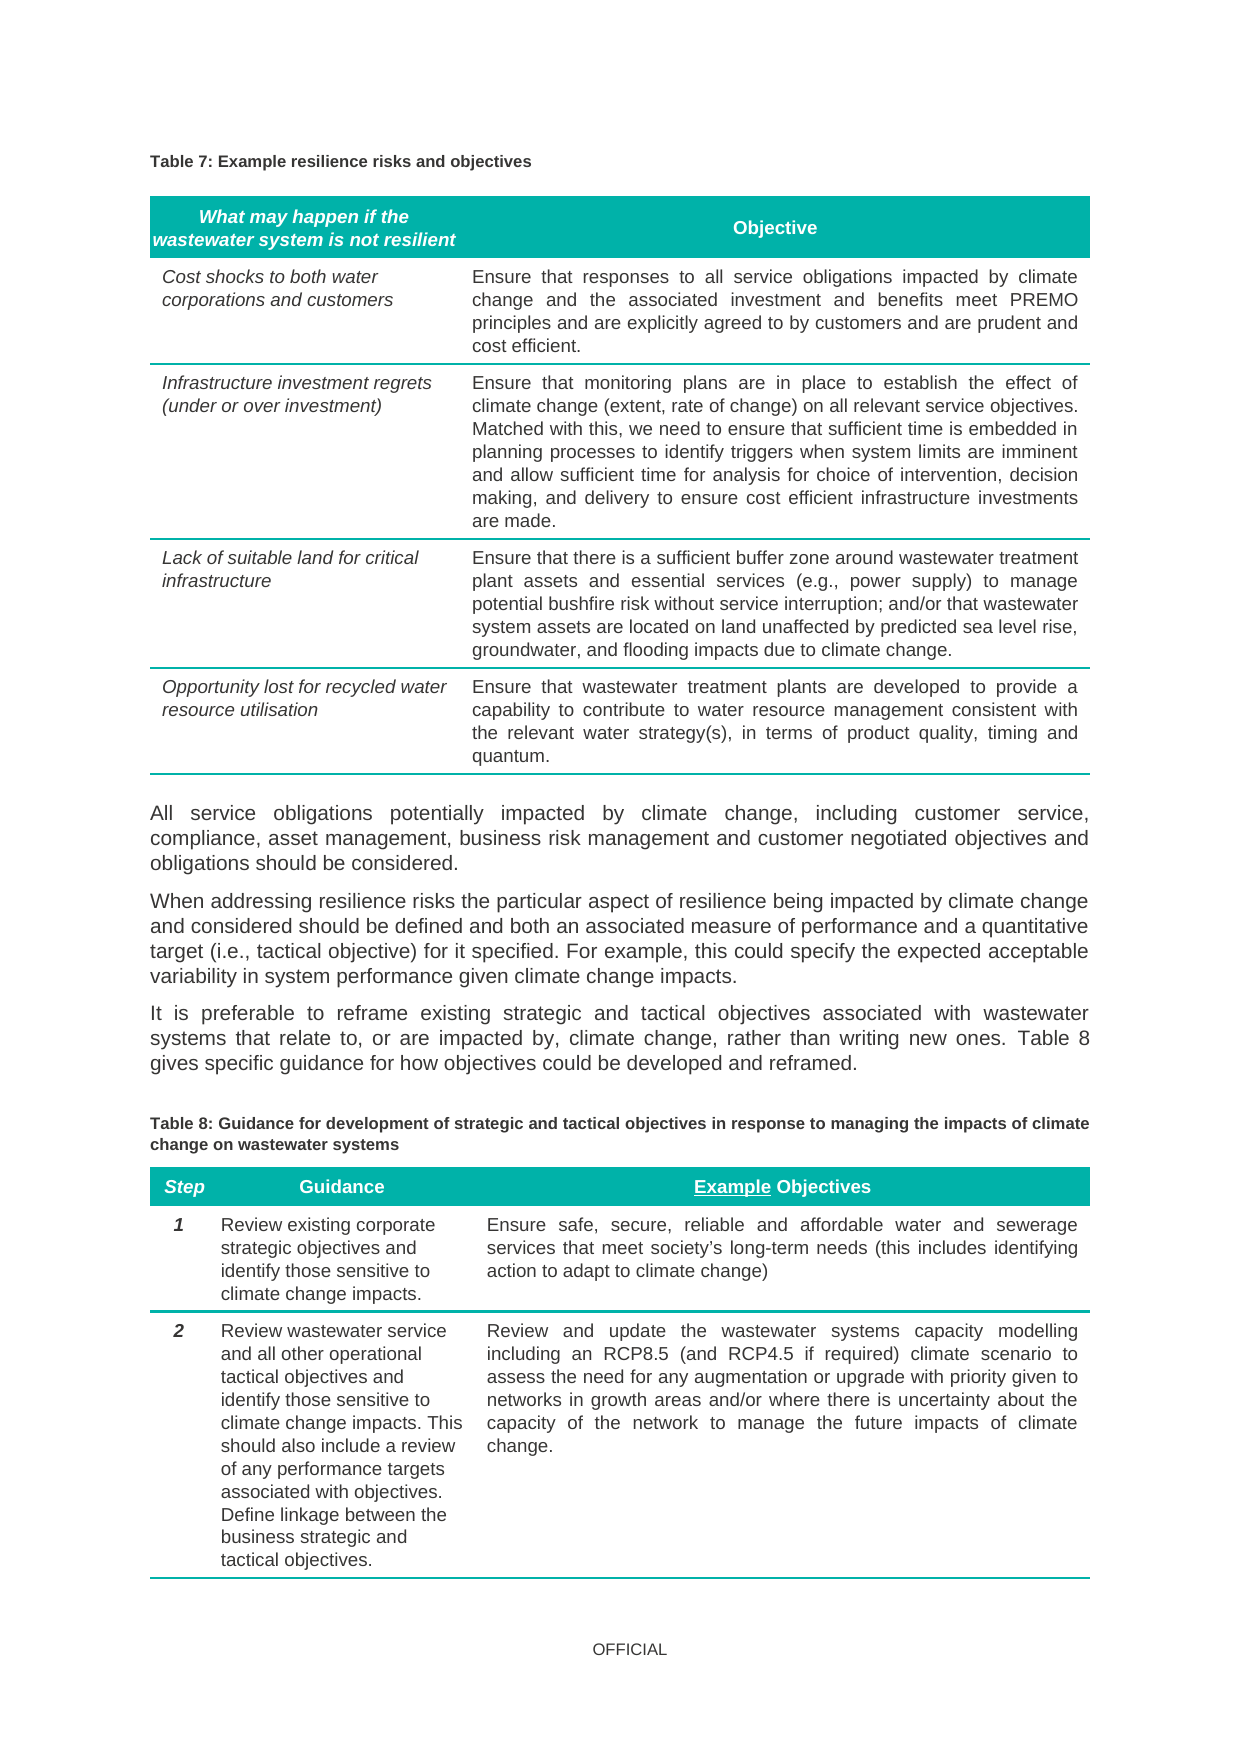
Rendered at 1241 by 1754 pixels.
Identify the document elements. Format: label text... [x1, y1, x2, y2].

text When addressing resilience risks the particular aspect of resilience being impacted by climate change and considered should be defined and both an associated measure of performance and a quantitative target (i.e., tactical objective) for it specified. For example, this could specify the expected acceptable variability in system performance given climate change impacts. [150, 887, 1090, 987]
table_cell Infrastructure investment regrets (under or over investment) [150, 365, 460, 537]
table_cell Ensure that there is a sufficient buffer zone around wastewater treatment plant assets and essential services (e.g., power supply) to manage potential bushfire risk without service interruption; and/or that wastewater system assets are located on land unaffected by predicted sea level rise, groundwater, and flooding impacts due to climate change. [460, 540, 1090, 667]
table_cell Ensure that monitoring plans are in place to establish the effect of climate change (extent, rate of change) on all relevant service objectives. Matched with this, we need to ensure that sufficient time is embedded in planning processes to identify triggers when system limits are imminent and allow sufficient time for analysis for choice of intervention, decision making, and delivery to ensure cost efficient infrastructure investments are made. [460, 365, 1090, 537]
table_header What may happen if the wastewater system is not resilient [150, 198, 460, 256]
table_cell Review and update the wastewater systems capacity modelling including an RCP8.5 (and RCP4.5 if required) climate scenario to assess the need for any augmentation or upgrade with priority given to networks in growth areas and/or where there is uncertainty about the capacity of the network to manage the future impacts of climate change. [475, 1313, 1090, 1577]
text All service obligations potentially impacted by climate change, including customer service, compliance, asset management, business risk management and customer negotiated objectives and obligations should be considered. [150, 800, 1090, 875]
table_cell Ensure that responses to all service obligations impacted by climate change and the associated investment and benefits meet PREMO principles and are explicitly agreed to by customers and are prudent and cost efficient. [460, 258, 1090, 362]
table_cell Review wastewater service and all other operational tactical objectives and identify those sensitive to climate change impacts. This should also include a review of any performance targets associated with objectives. Define linkage between the business strategic and tactical objectives. [209, 1313, 475, 1577]
table_cell Ensure that wastewater treatment plants are developed to provide a capability to contribute to water resource management consistent with the relevant water strategy(s), in terms of product quality, timing and quantum. [460, 669, 1090, 773]
table_cell Review existing corporate strategic objectives and identify those sensitive to climate change impacts. [209, 1206, 475, 1310]
table_cell 1 [150, 1206, 209, 1310]
text It is preferable to reframe existing strategic and tactical objectives associated with wastewater systems that relate to, or are impacted by, climate change, rather than writing new ones. Table 8 gives specific guidance for how objectives could be developed and reframed. [150, 1000, 1090, 1075]
table_header Guidance [209, 1169, 475, 1204]
table_cell Cost shocks to both water corporations and customers [150, 258, 460, 362]
table_header Example Objectives [475, 1169, 1090, 1204]
table_header Step [150, 1169, 209, 1204]
table_cell 2 [150, 1313, 209, 1577]
table_cell Ensure safe, secure, reliable and affordable water and sewerage services that meet society’s long-term needs (this includes identifying action to adapt to climate change) [475, 1206, 1090, 1310]
table_cell Opportunity lost for recycled water resource utilisation [150, 669, 460, 773]
table_cell Lack of suitable land for critical infrastructure [150, 540, 460, 667]
table_header Objective [460, 198, 1090, 256]
text Table 8: Guidance for development of strategic and tactical objectives in response to managing the impacts of climate change on wastewater systems [150, 1112, 1090, 1154]
